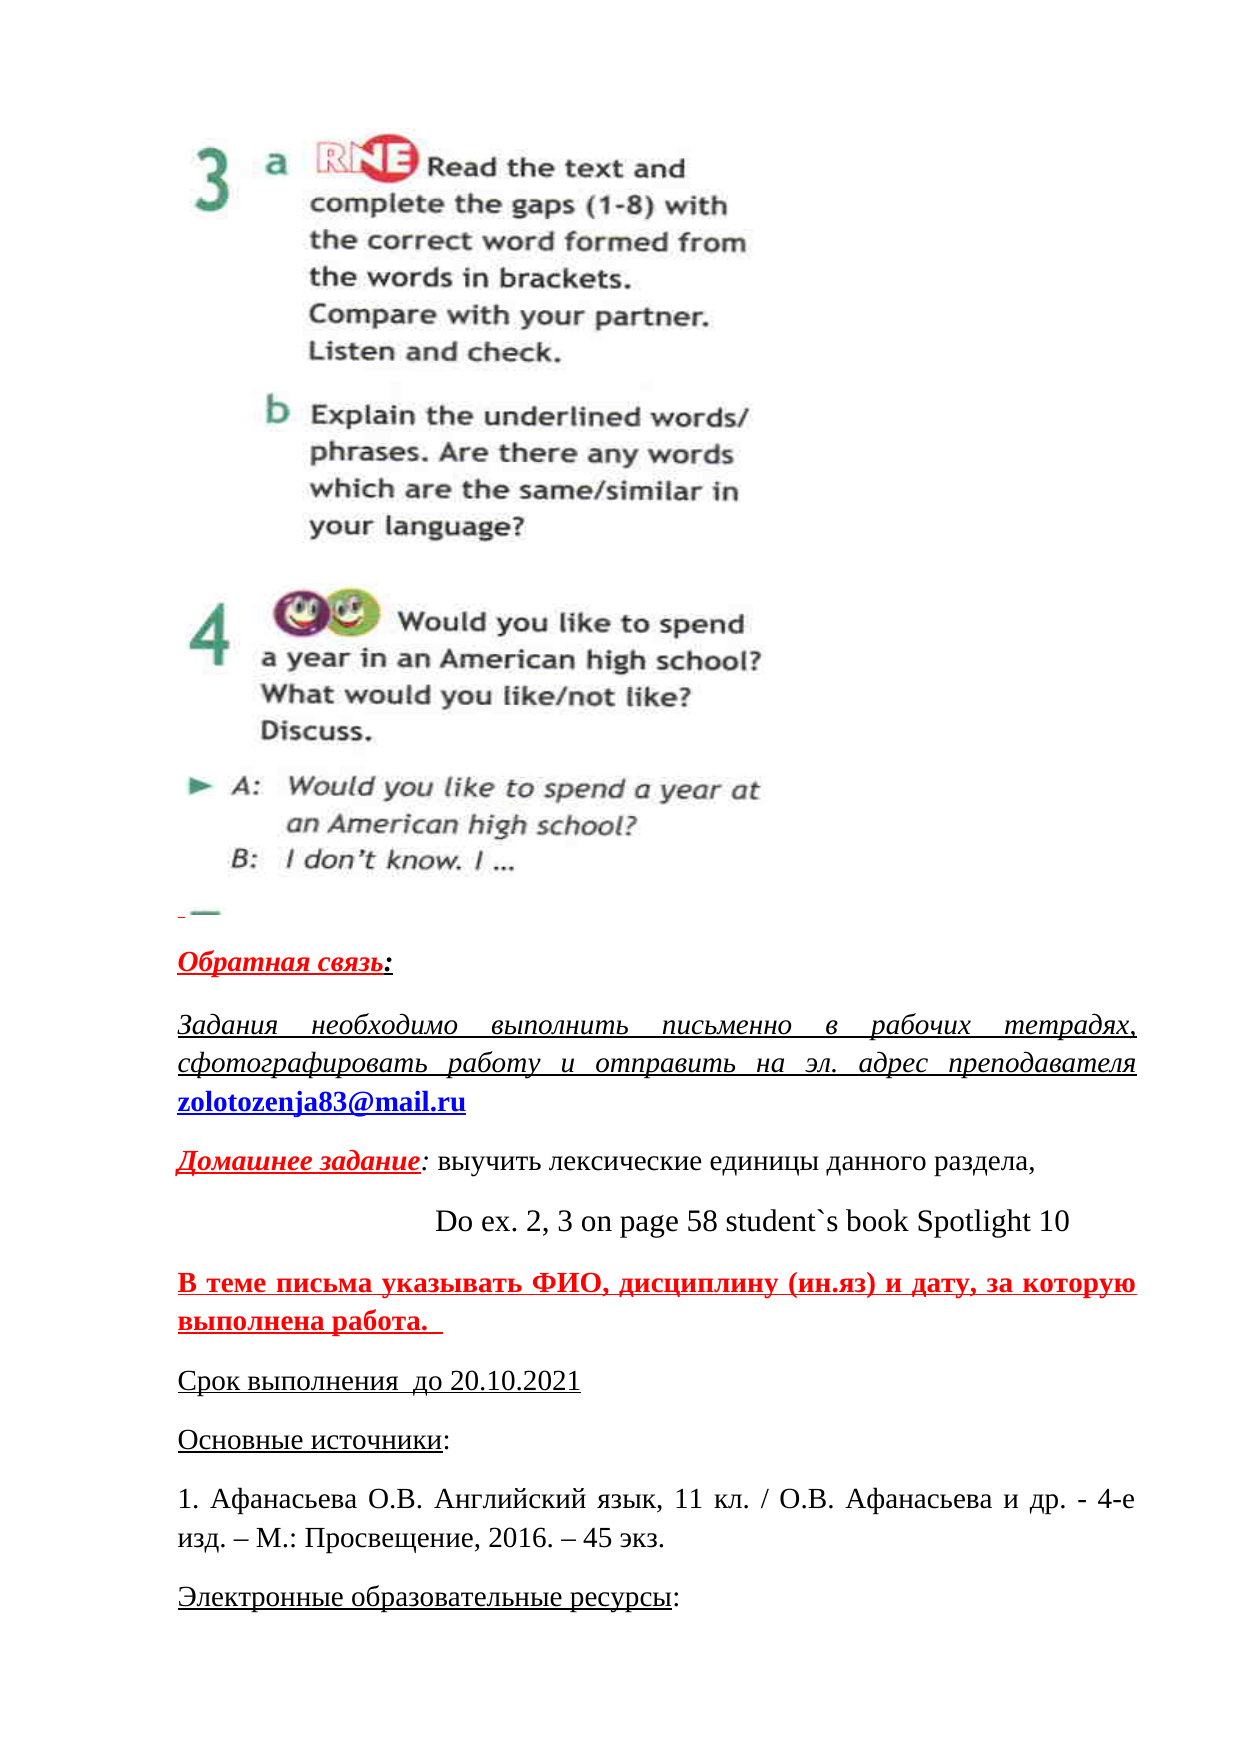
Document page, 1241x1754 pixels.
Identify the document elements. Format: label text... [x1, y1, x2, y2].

text Задания необходимо выполнить письменно в рабочих тетрадях, сфотографировать работу и отправить на эл. адрес преподавателя zolotozenja83@mail.ru [177, 1075, 1137, 1117]
text Домашнее задание: выучить лексические единицы данного раздела, [177, 1143, 1137, 1177]
text В теме письма указывать ФИО, дисциплину (ин.яз) и дату, за которую выполнена работа. [177, 1265, 1137, 1294]
text 1. Афанасьева О.В. Английский язык, 11 кл. / О.В. Афанасьева и др. - 4-е изд. – М.: Просвещение, 2016. – 45 экз. [177, 1481, 1137, 1553]
subtitle Обратная связь: [177, 944, 1137, 978]
text Основные источники: [177, 1422, 1137, 1456]
text Задания необходимо выполнить письменно в рабочих тетрадях, сфотографировать работу и отправить на эл. адрес преподавателя zolotozenja83@mail.ru [177, 1037, 1137, 1074]
picture [184, 118, 905, 915]
text Задания необходимо выполнить письменно в рабочих тетрадях, сфотографировать работу и отправить на эл. адрес преподавателя zolotozenja83@mail.ru [177, 1007, 1137, 1036]
text В теме письма указывать ФИО, дисциплину (ин.яз) и дату, за которую выполнена работа. [177, 1295, 1137, 1337]
text Электронные образовательные ресурсы: [177, 1579, 1137, 1613]
text Do ex. 2, 3 on page 58 student`s book Spotlight 10 [177, 1203, 1137, 1239]
text Срок выполнения до 20.10.2021 [177, 1363, 1137, 1396]
